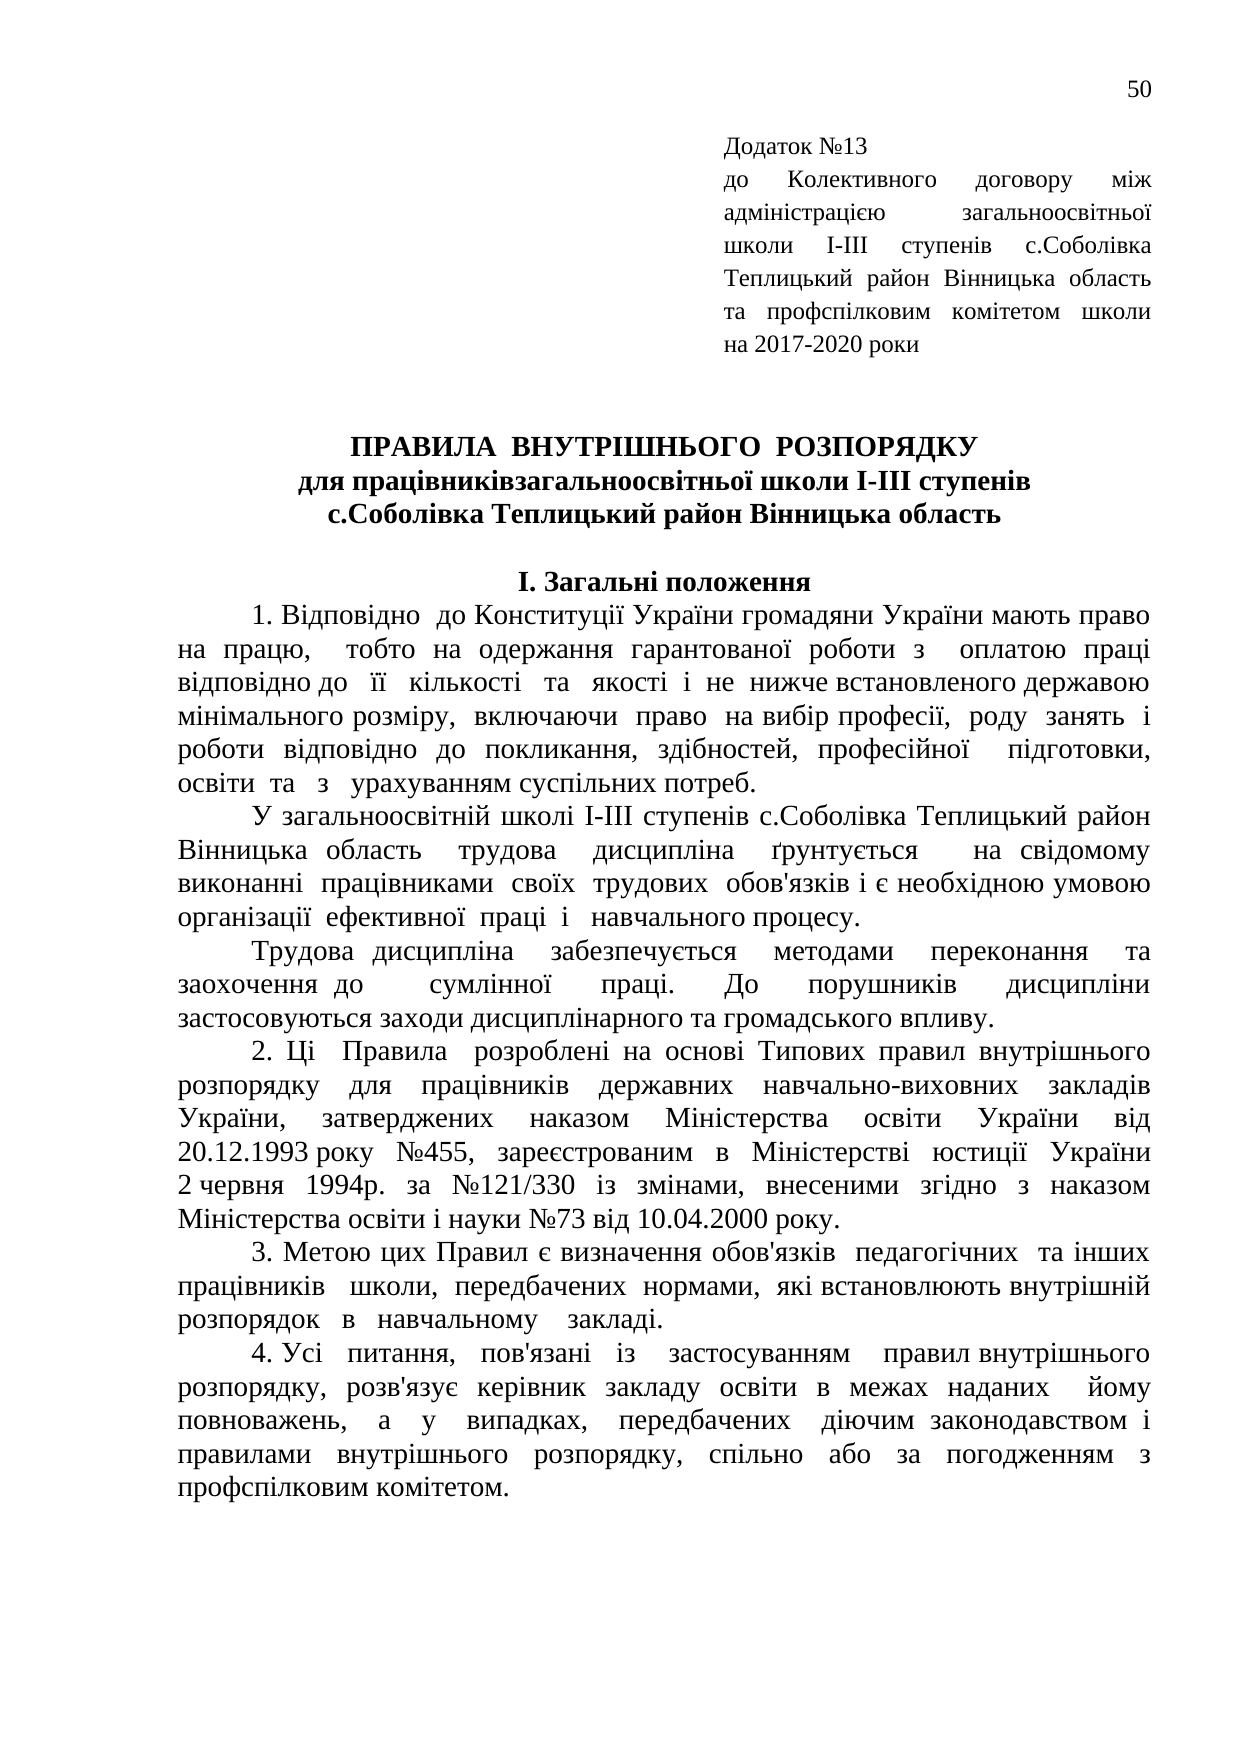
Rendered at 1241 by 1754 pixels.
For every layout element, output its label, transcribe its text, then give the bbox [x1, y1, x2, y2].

text Трудова дисципліна забезпечується методами переконання та заохочення до сумлінної праці. До порушників дисципліни застосовуються заходи дисциплінарного та громадського впливу. [177, 933, 1152, 1033]
text Додаток №13 [723, 131, 1152, 160]
text I. Загальні положення [177, 564, 1152, 597]
text 4. Усі питання, пов'язані із застосуванням правил внутрішнього розпорядку, розв'язує керівник закладу освіти в межах наданих йому повноважень, а у випадках, передбачених діючим законодавством і правилами внутрішнього розпорядку, спільно або за погодженням з профспілковим комітетом. [177, 1335, 1152, 1503]
text до Колективного договору між адміністрацією загальноосвітньої школи І-ІІІ ступенів с.Соболівка Теплицький район Вінницька область та профспілковим комітетом школи на 2017-2020 роки [723, 164, 1152, 358]
text ПРАВИЛА ВНУТРІШНЬОГО РОЗПОРЯДКУ [177, 429, 1152, 463]
text У загальноосвітній школі І-ІІІ ступенів с.Соболівка Теплицький район Вінницька область трудова дисципліна ґрунтується на свідомому виконанні працівниками своїх трудових обов'язків і є необхідною умовою організації ефективної праці і навчального процесу. [177, 798, 1152, 933]
text 1. Відповідно до Конституції України громадяни України мають право на працю, тобто на одержання гарантованої роботи з оплатою праці відповідно до її кількості та якості і не нижче встановленого державою мінімального розміру, включаючи право на вибір професії, роду занять і роботи відповідно до покликання, здібностей, професійної підготовки, освіти та з урахуванням суспільних потреб. [177, 597, 1152, 798]
text для працівниківзагальноосвітньої школи І-ІІІ ступенів [177, 463, 1152, 497]
text с.Соболівка Теплицький район Вінницька область [177, 497, 1152, 530]
text 3. Метою цих Правил є визначення обов'язків педагогічних та інших працівників школи, передбачених нормами, які встановлюють внутрішній розпорядок в навчальному закладі. [177, 1234, 1152, 1335]
text 2. Ці Правила розроблені на основі Типових правил внутрішнього розпорядку для працівників державних навчально-виховних закладів України, затверджених наказом Міністерства освіти України від 20.12.1993 року №455, зареєстрованим в Міністерстві юстиції України 2 червня 1994р. за №121/330 із змінами, внесеними згідно з наказом Міністерства освіти і науки №73 від 10.04.2000 року. [177, 1033, 1152, 1234]
